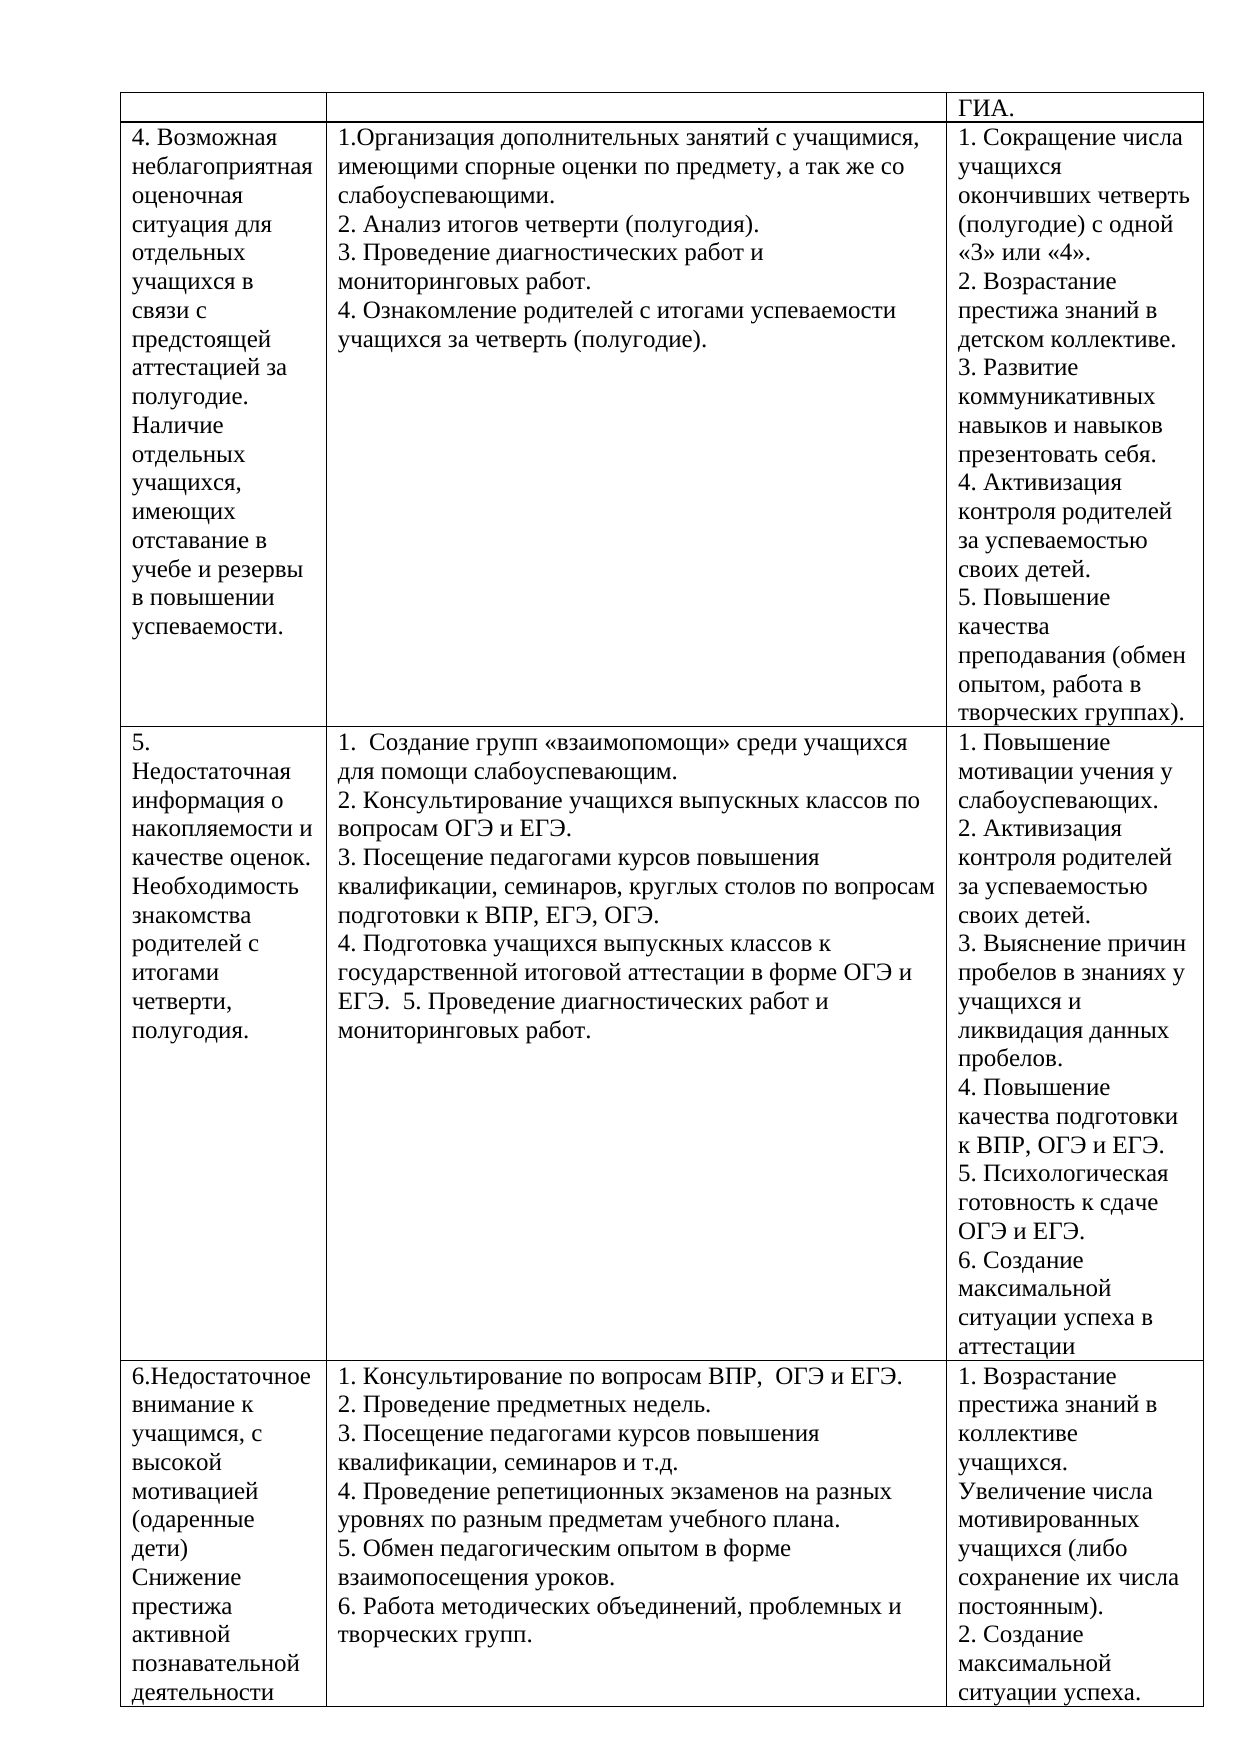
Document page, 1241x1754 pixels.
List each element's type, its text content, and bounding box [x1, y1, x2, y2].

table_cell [327, 93, 946, 121]
table_cell 4. Возможная неблагоприятная оценочная ситуация для отдельных учащихся в связи с предстоящей аттестацией за полугодие. Наличие отдельных учащихся, имеющих отставание в учебе и резервы в повышении успеваемости. [121, 123, 326, 726]
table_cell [947, 93, 1203, 121]
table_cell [121, 93, 326, 121]
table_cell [947, 1361, 1203, 1706]
table_cell 5. Недостаточная информация о накопляемости и качестве оценок. Необходимость знакомства родителей с итогами четверти, полугодия. [121, 727, 326, 1360]
table_cell 1. Создание групп «взаимопомощи» среди учащихся для помощи слабоуспевающим. 2. Консультирование учащихся выпускных классов по вопросам ОГЭ и ЕГЭ. 3. Посещение педагогами курсов повышения квалификации, семинаров, круглых столов по вопросам подготовки к ВПР, ЕГЭ, ОГЭ. 4. Подготовка учащихся выпускных классов к государственной итоговой аттестации в форме ОГЭ и ЕГЭ. 5. Проведение диагностических работ и мониторинговых работ. [327, 727, 946, 1360]
table_cell 1.Организация дополнительных занятий с учащимися, имеющими спорные оценки по предмету, а так же со слабоуспевающими. 2. Анализ итогов четверти (полугодия). 3. Проведение диагностических работ и мониторинговых работ. 4. Ознакомление родителей с итогами успеваемости учащихся за четверть (полугодие). [327, 123, 946, 726]
table_cell 1. Сокращение числа учащихся окончивших четверть (полугодие) с одной «3» или «4». 2. Возрастание престижа знаний в детском коллективе. 3. Развитие коммуникативных навыков и навыков презентовать себя. 4. Активизация контроля родителей за успеваемостью своих детей. 5. Повышение качества преподавания (обмен опытом, работа в творческих группах). [947, 123, 1203, 726]
table_cell 1. Повышение мотивации учения у слабоуспевающих. 2. Активизация контроля родителей за успеваемостью своих детей. 3. Выяснение причин пробелов в знаниях у учащихся и ликвидация данных пробелов. 4. Повышение качества подготовки к ВПР, ОГЭ и ЕГЭ. 5. Психологическая готовность к сдаче ОГЭ и ЕГЭ. 6. Создание максимальной ситуации успеха в аттестации [947, 727, 1203, 1360]
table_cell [121, 1361, 326, 1706]
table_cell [327, 1361, 946, 1706]
